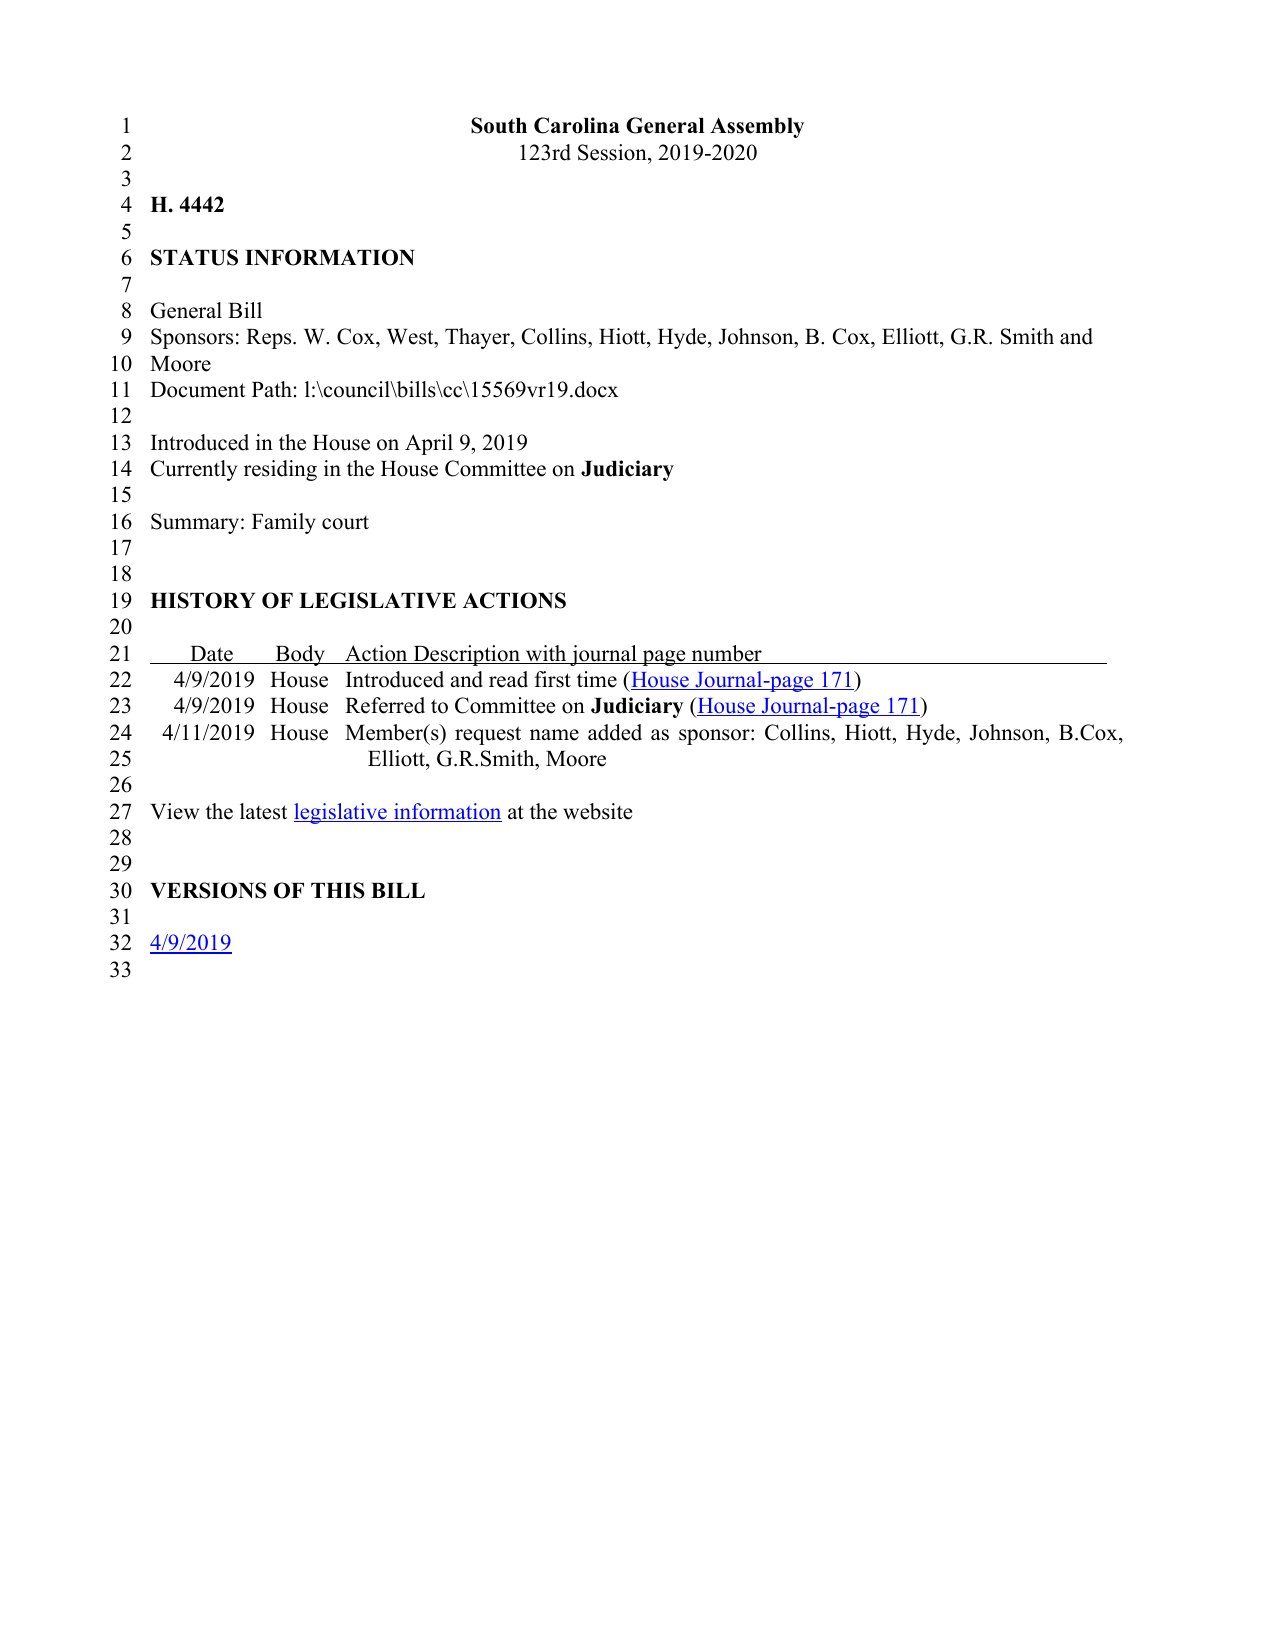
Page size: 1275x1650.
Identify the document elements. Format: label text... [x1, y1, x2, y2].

text South Carolina General Assembly [150, 112, 1125, 139]
text Sponsors: Reps. W. Cox, West, Thayer, Collins, Hiott, Hyde, Johnson, B. Cox, Elliott, G.R. Smith and Moore [150, 323, 1125, 376]
text 4/9/2019 [150, 929, 1125, 956]
text VERSIONS OF THIS BILL [150, 877, 1125, 903]
text Date Body Action Description with journal page number [150, 639, 1125, 666]
text HISTORY OF LEGISLATIVE ACTIONS [150, 587, 1125, 613]
text Summary: Family court [150, 508, 1125, 534]
text 4/9/2019 House Introduced and read first time (House Journal-page 171) [150, 666, 1125, 692]
text 4/11/2019 House Member(s) request name added as sponsor: Collins, Hiott, Hyde, Johnson, B.Cox, Elliott, G.R.Smith, Moore [150, 719, 1125, 771]
text H. 4442 [150, 192, 1125, 218]
text Currently residing in the House Committee on Judiciary [150, 455, 1125, 481]
text STATUS INFORMATION [150, 244, 1125, 271]
text View the latest legislative information at the website [150, 798, 1125, 824]
text 123rd Session, 2019-2020 [150, 139, 1125, 165]
text Document Path: l:\council\bills\cc\15569vr19.docx [150, 376, 1125, 402]
text Introduced in the House on April 9, 2019 [150, 429, 1125, 455]
text General Bill [150, 297, 1125, 323]
text 4/9/2019 House Referred to Committee on Judiciary (House Journal-page 171) [150, 692, 1125, 719]
